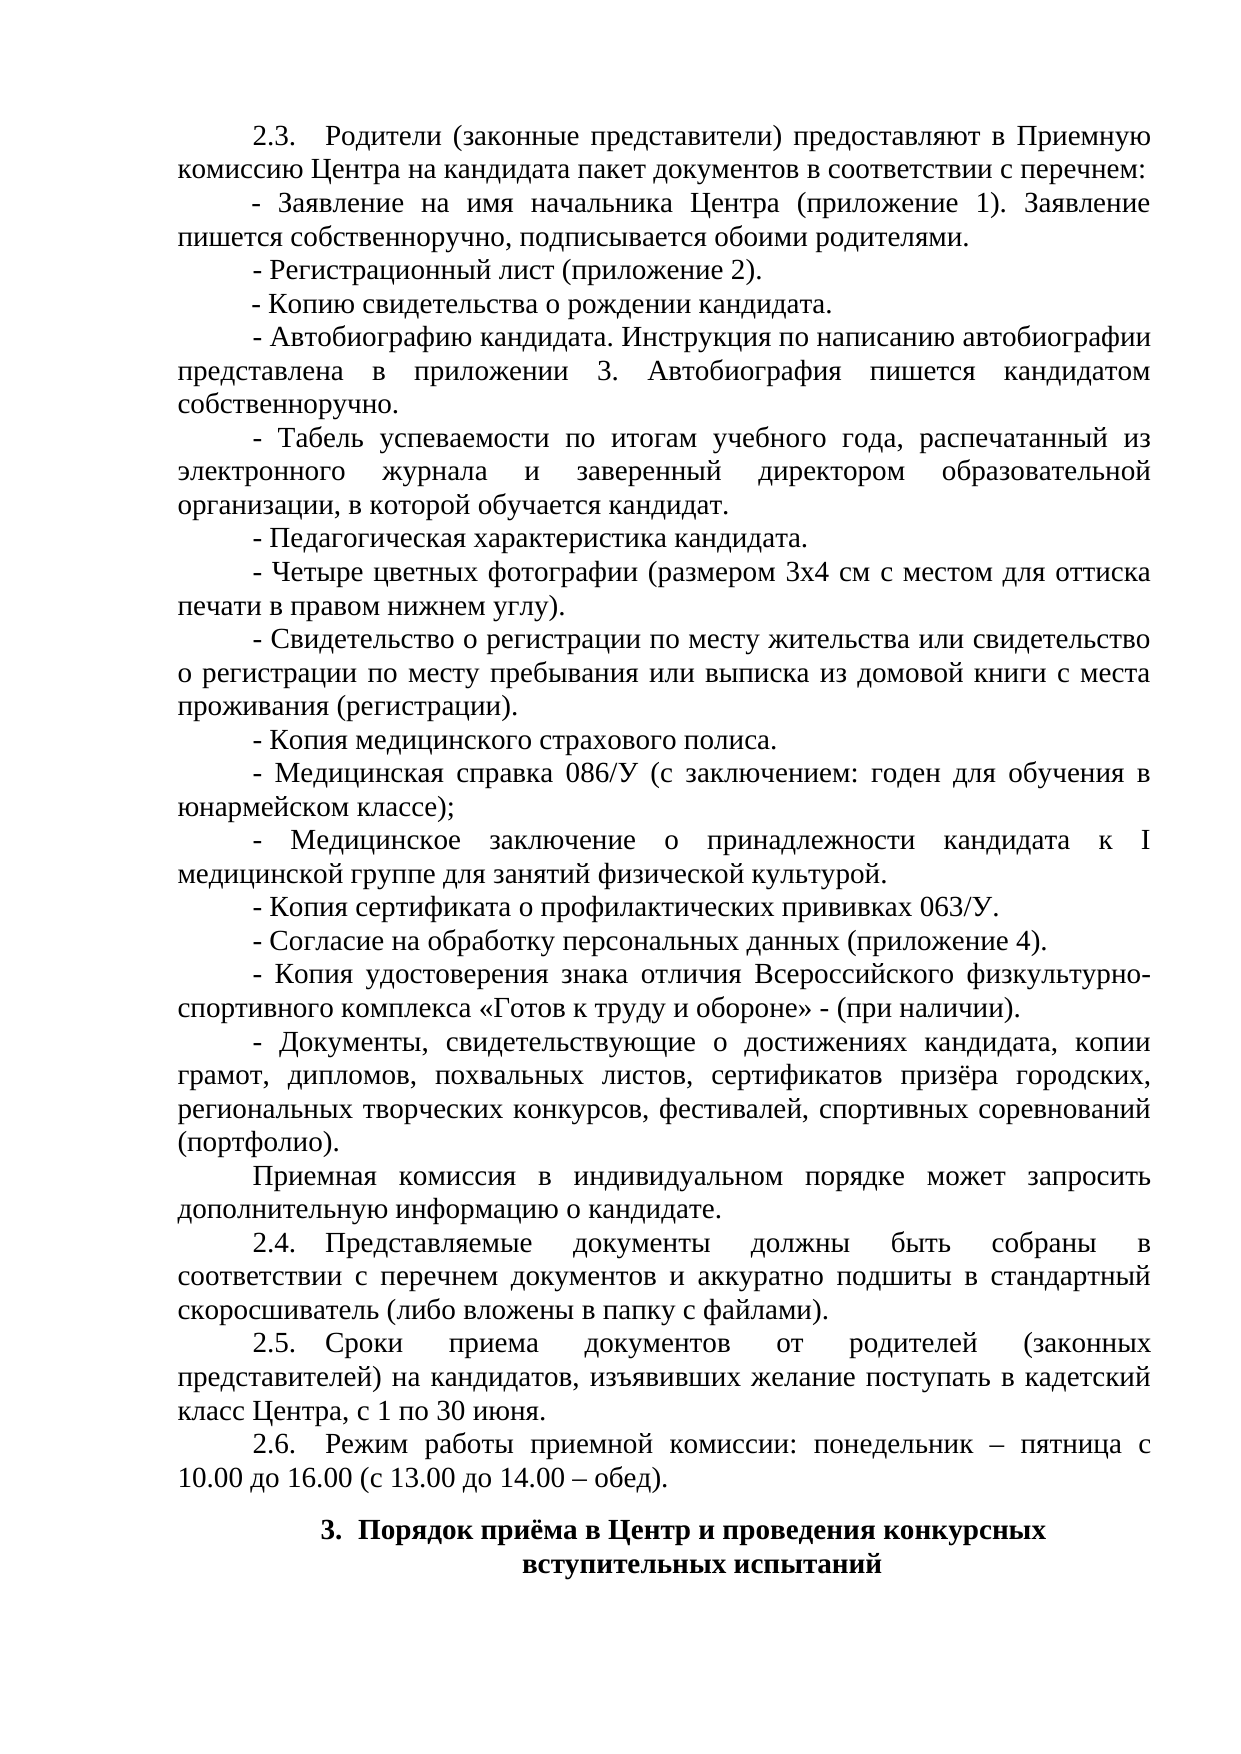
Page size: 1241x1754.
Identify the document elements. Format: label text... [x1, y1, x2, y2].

list - Регистрационный лист (приложение 2). [252, 252, 1152, 286]
list - Копию свидетельства о рождении кандидата. [177, 286, 1152, 319]
list Сроки приема документов от родителей (законных представителей) на кандидатов, изъявивших желание поступать в кадетский класс Центра, с 1 по 30 июня. [177, 1326, 1152, 1426]
list Приемная комиссия в индивидуальном порядке может запросить дополнительную информацию о кандидате. [177, 1158, 1152, 1225]
list Родители (законные представители) предоставляют в Приемную комиссию Центра на кандидата пакет документов в соответствии с перечнем: [177, 118, 1152, 185]
list Порядок приёма в Центр и проведения конкурсных вступительных испытаний [215, 1512, 1152, 1579]
list - Согласие на обработку персональных данных (приложение 4). [252, 923, 1152, 957]
list - Копия удостоверения знака отличия Всероссийского физкультурно-спортивного комплекса «Готов к труду и обороне» - (при наличии). [177, 957, 1152, 1024]
list Представляемые документы должны быть собраны в соответствии с перечнем документов и аккуратно подшиты в стандартный скоросшиватель (либо вложены в папку с файлами). [177, 1225, 1152, 1326]
list Режим работы приемной комиссии: понедельник – пятница с 10.00 до 16.00 (с 13.00 до 14.00 – обед). [177, 1426, 1152, 1493]
list - Педагогическая характеристика кандидата. [252, 521, 1152, 554]
list - Табель успеваемости по итогам учебного года, распечатанный из электронного журнала и заверенный директором образовательной организации, в которой обучается кандидат. [177, 420, 1152, 521]
list - Свидетельство о регистрации по месту жительства или свидетельство о регистрации по месту пребывания или выписка из домовой книги с места проживания (регистрации). [177, 621, 1152, 722]
list - Документы, свидетельствующие о достижениях кандидата, копии грамот, дипломов, похвальных листов, сертификатов призёра городских, региональных творческих конкурсов, фестивалей, спортивных соревнований (портфолио). [177, 1024, 1152, 1158]
list - Заявление на имя начальника Центра (приложение 1). Заявление пишется собственноручно, подписывается обоими родителями. [177, 185, 1152, 252]
list - Медицинская справка 086/У (с заключением: годен для обучения в юнармейском классе); [177, 755, 1152, 822]
list - Автобиографию кандидата. Инструкция по написанию автобиографии представлена в приложении 3. Автобиография пишется кандидатом собственноручно. [177, 319, 1152, 420]
list - Четыре цветных фотографии (размером 3x4 см с местом для оттиска печати в правом нижнем углу). [177, 554, 1152, 621]
list - Копия сертификата о профилактических прививках 063/У. [252, 889, 1152, 923]
list - Копия медицинского страхового полиса. [252, 722, 1152, 755]
list - Медицинское заключение о принадлежности кандидата к I медицинской группе для занятий физической культурой. [177, 822, 1152, 889]
